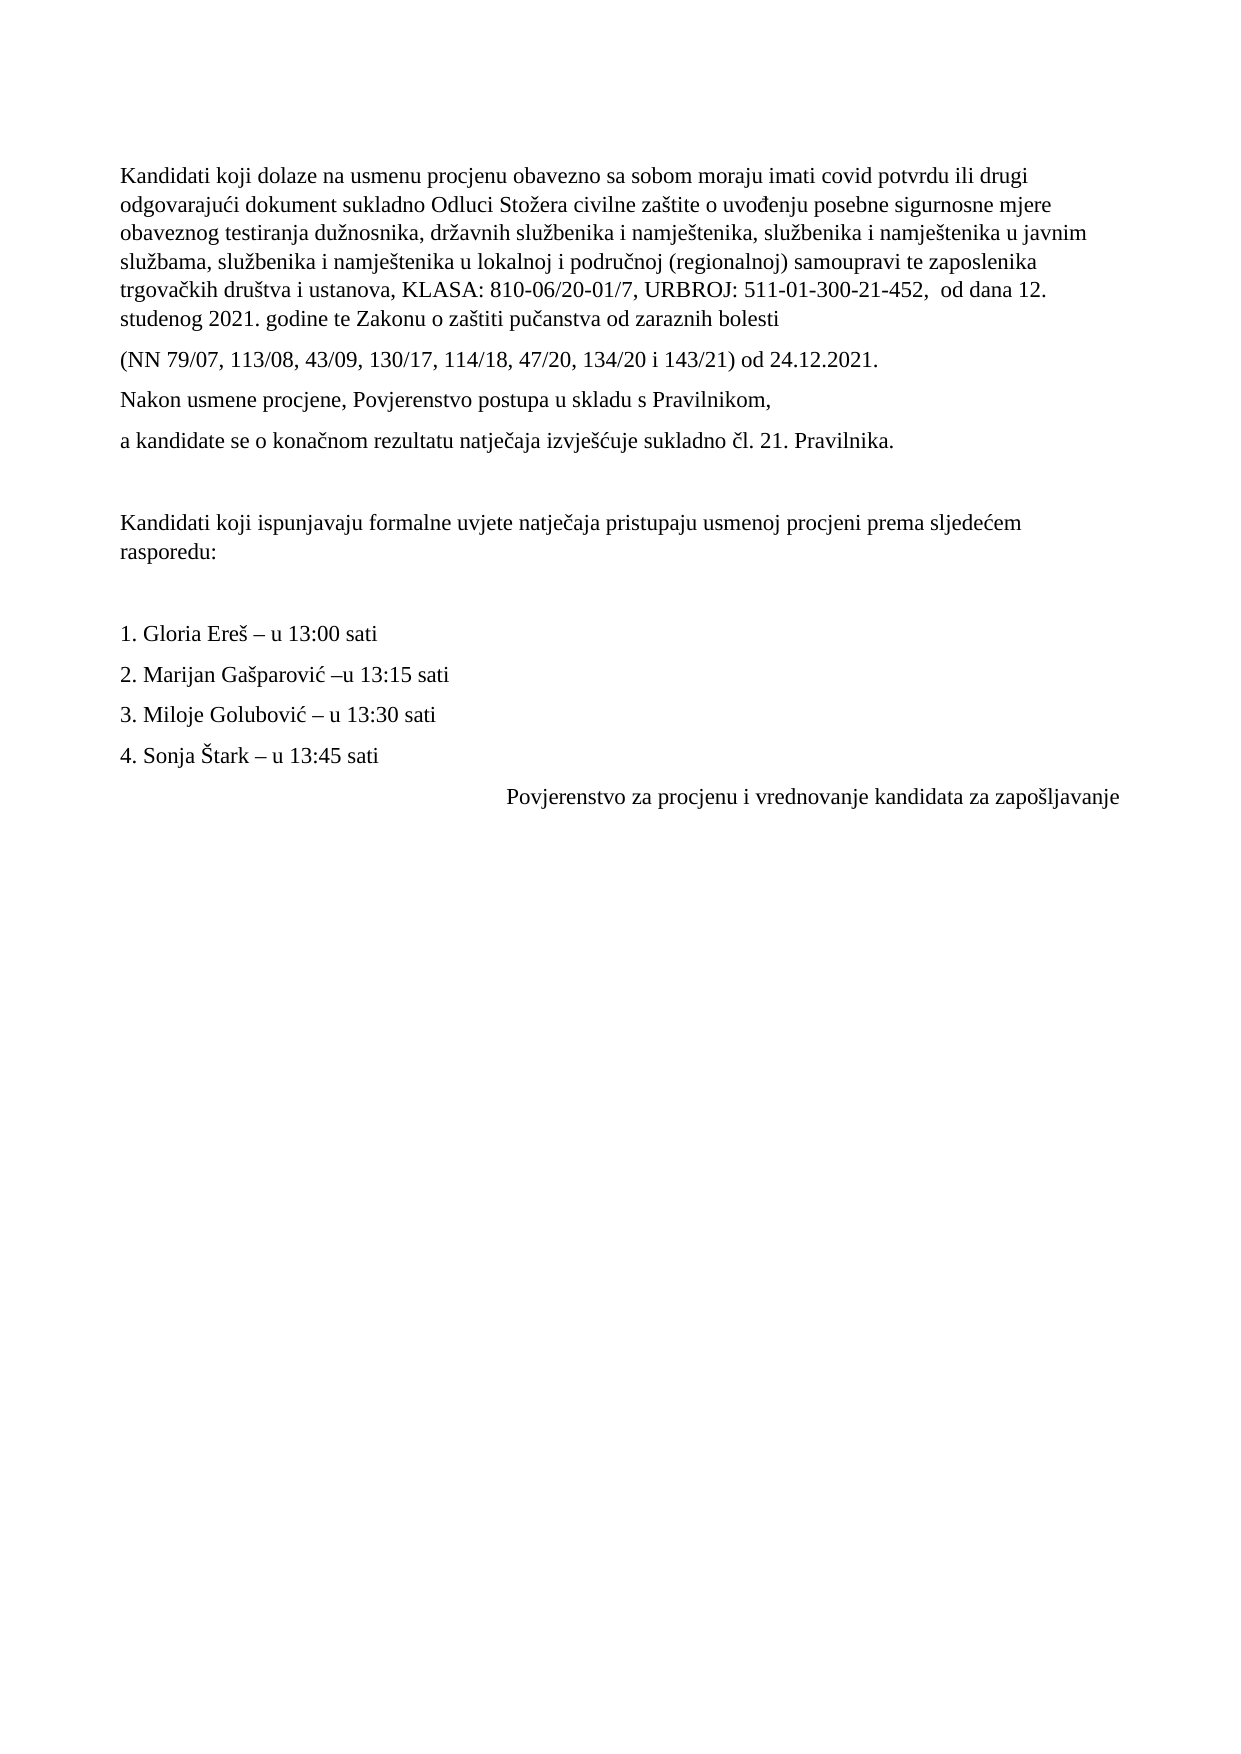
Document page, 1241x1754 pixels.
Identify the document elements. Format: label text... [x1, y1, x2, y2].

text Povjerenstvo za procjenu i vrednovanje kandidata za zapošljavanje [120, 783, 1120, 810]
text 2. Marijan Gašparović –u 13:15 sati [120, 661, 1120, 687]
text 1. Gloria Ereš – u 13:00 sati [120, 620, 1120, 646]
text 3. Miloje Golubović – u 13:30 sati [120, 702, 1120, 728]
text 4. Sonja Štark – u 13:45 sati [120, 742, 1120, 769]
text a kandidate se o konačnom rezultatu natječaja izvješćuje sukladno čl. 21. Pravilnika. [120, 427, 1120, 454]
text Kandidati koji ispunjavaju formalne uvjete natječaja pristupaju usmenoj procjeni prema sljedećem rasporedu: [120, 509, 1120, 564]
text (NN 79/07, 113/08, 43/09, 130/17, 114/18, 47/20, 134/20 i 143/21) od 24.12.2021. [120, 346, 1120, 372]
text Kandidati koji dolaze na usmenu procjenu obavezno sa sobom moraju imati covid potvrdu ili drugi odgovarajući dokument sukladno Odluci Stožera civilne zaštite o uvođenju posebne sigurnosne mjere obaveznog testiranja dužnosnika, državnih službenika i namještenika, službenika i namještenika u javnim službama, službenika i namještenika u lokalnoj i područnoj (regionalnoj) samoupravi te zaposlenika trgovačkih društva i ustanova, KLASA: 810-06/20-01/7, URBROJ: 511-01-300-21-452, od dana 12. studenog 2021. godine te Zakonu o zaštiti pučanstva od zaraznih bolesti [120, 162, 1120, 331]
text Nakon usmene procjene, Povjerenstvo postupa u skladu s Pravilnikom, [120, 387, 1120, 413]
